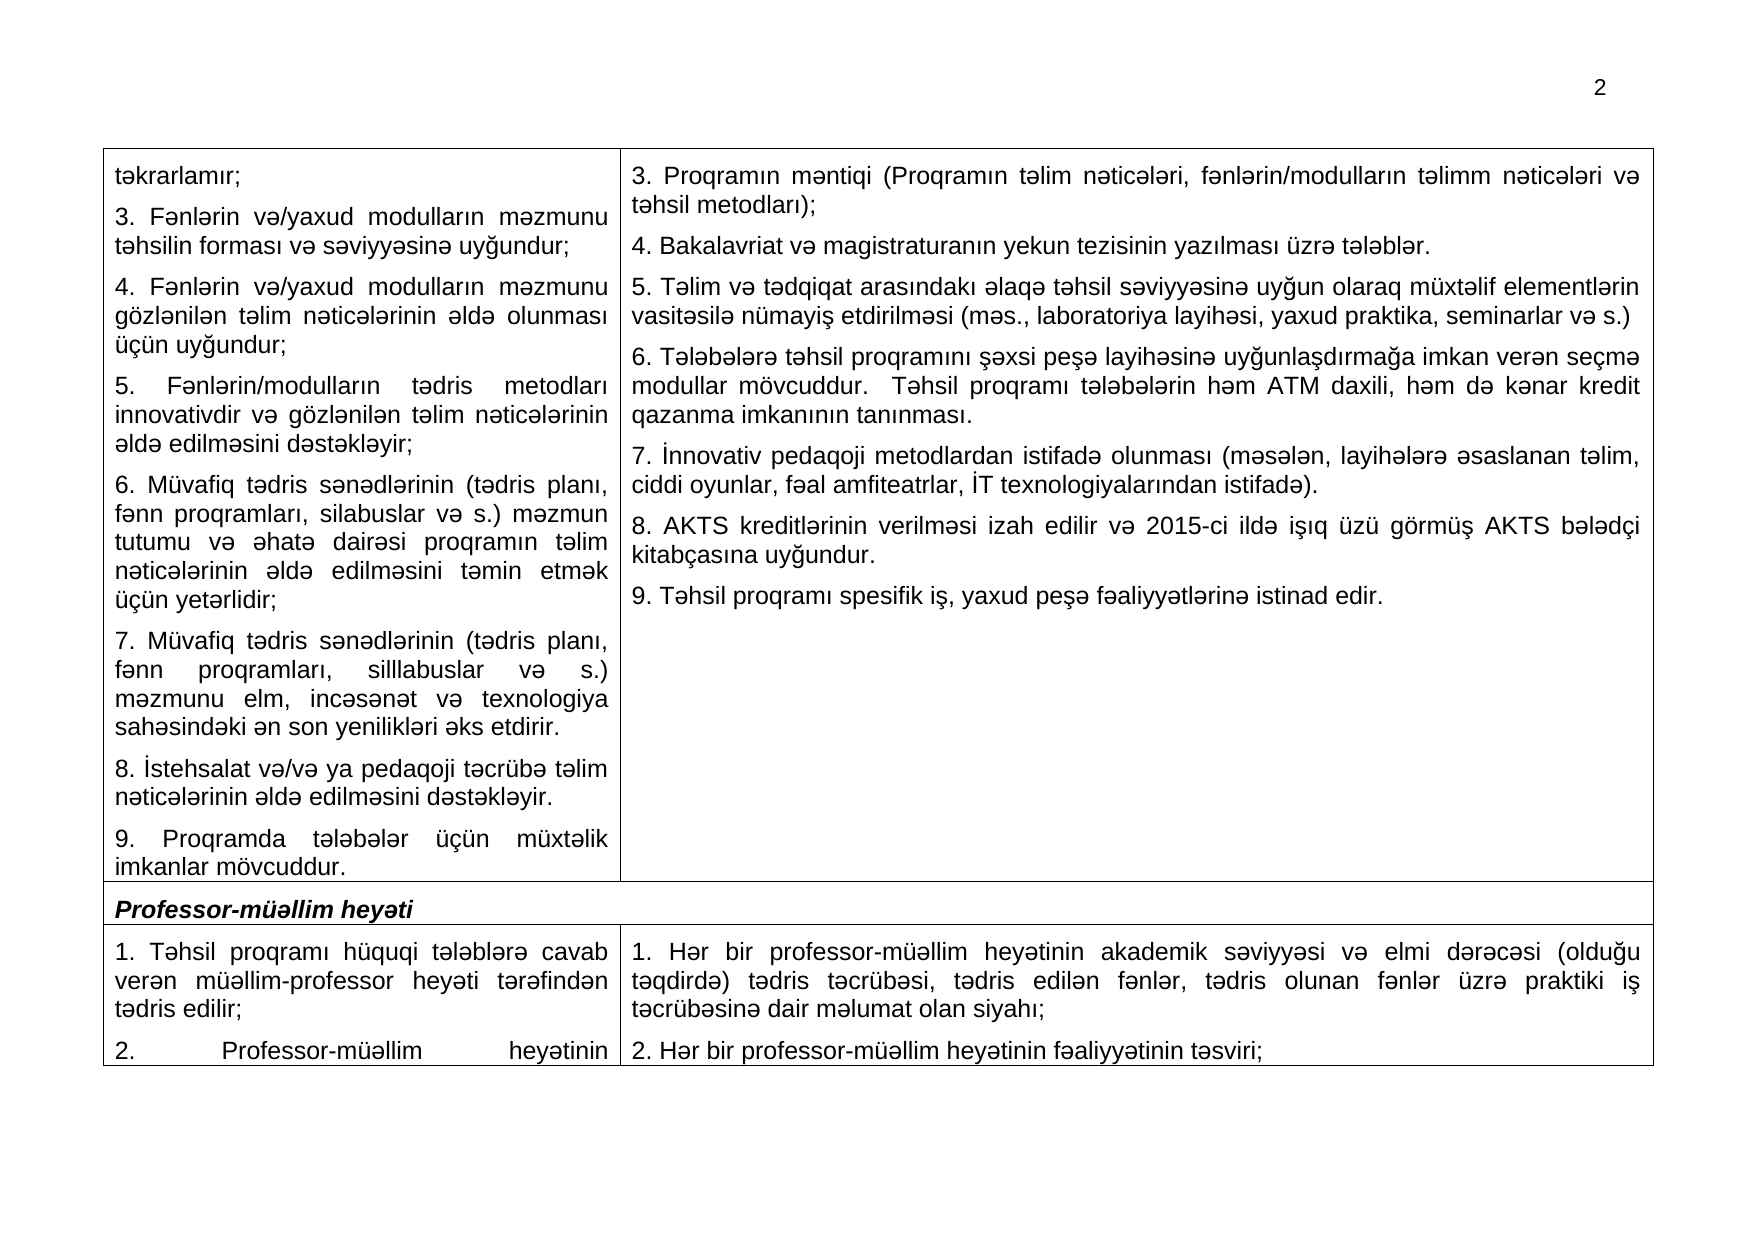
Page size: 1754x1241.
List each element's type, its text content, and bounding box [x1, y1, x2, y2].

table_cell Professor-müəllim heyəti [104, 882, 1653, 923]
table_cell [621, 925, 1653, 1064]
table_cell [621, 149, 1653, 881]
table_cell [104, 925, 620, 1064]
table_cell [104, 149, 620, 881]
